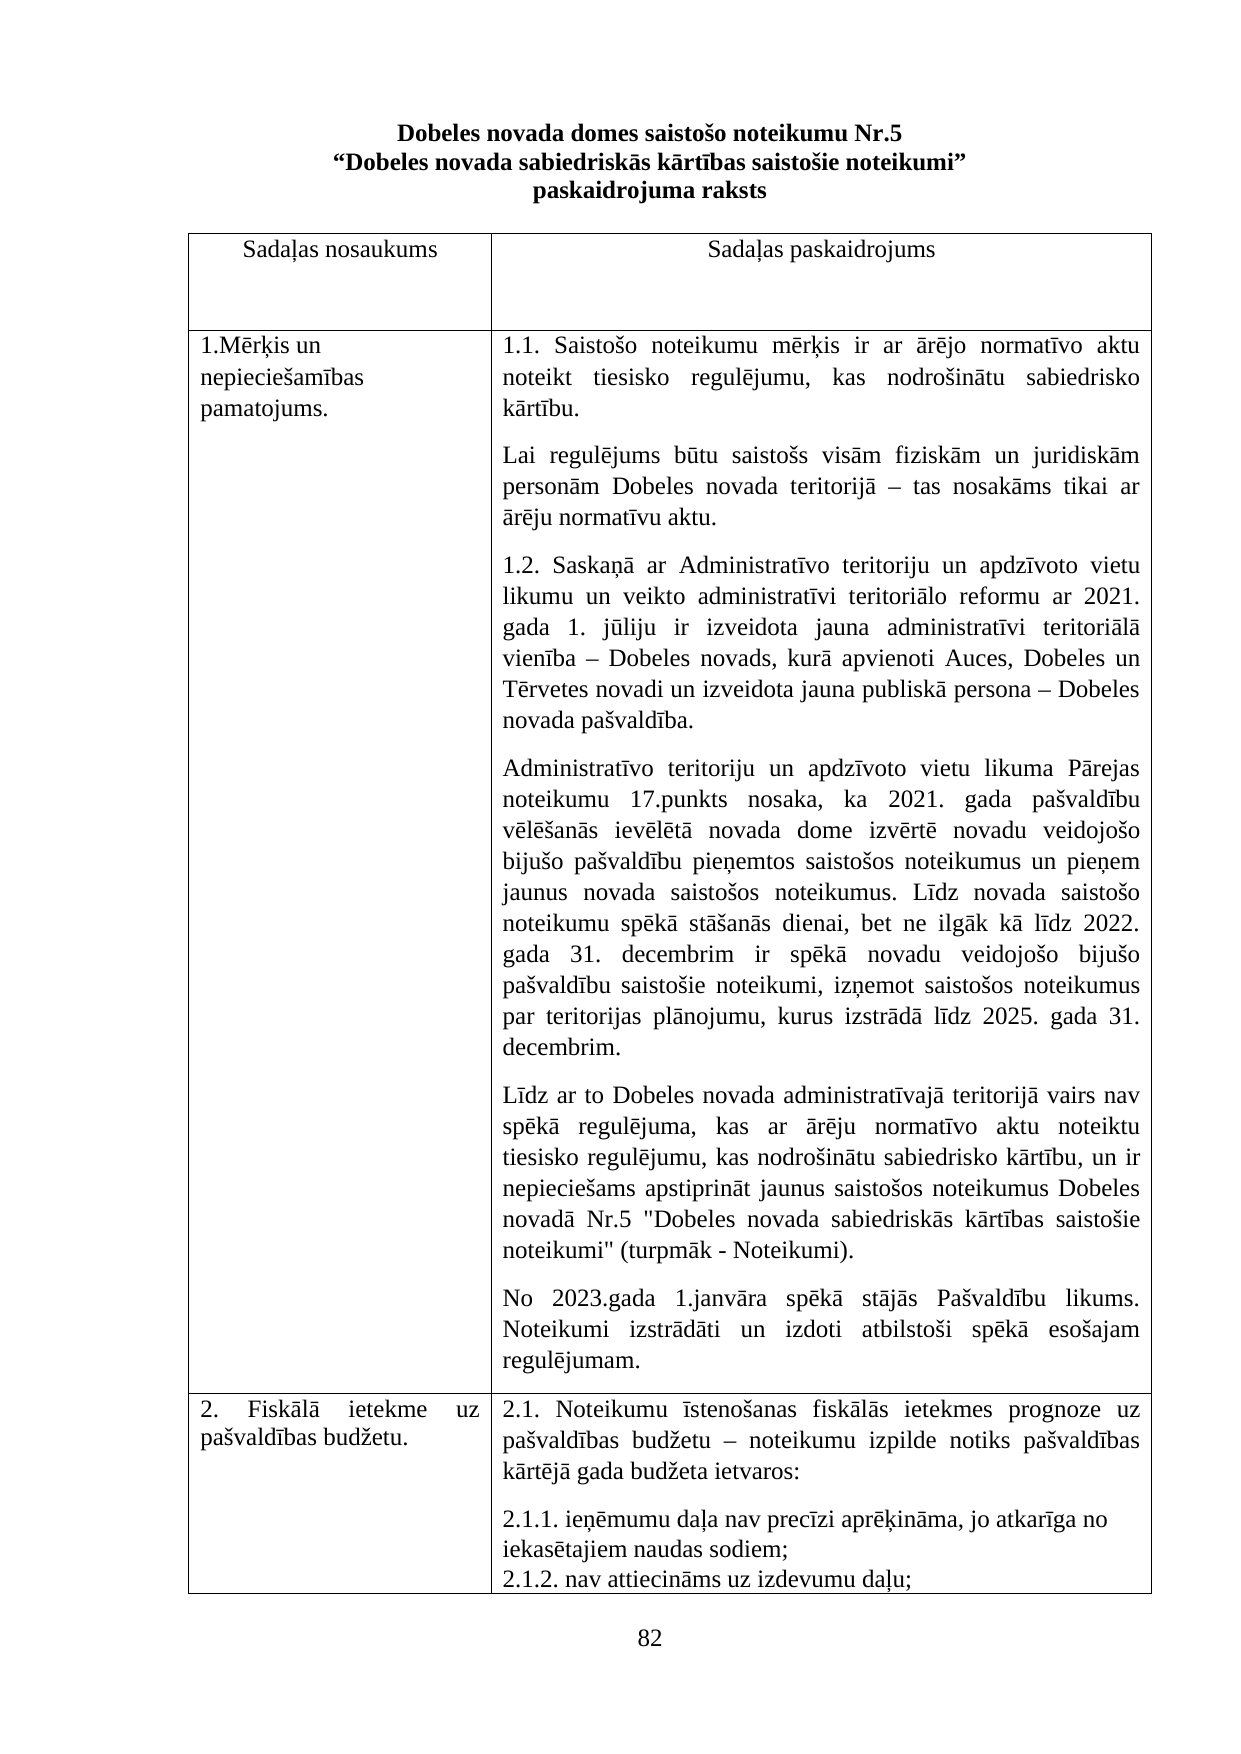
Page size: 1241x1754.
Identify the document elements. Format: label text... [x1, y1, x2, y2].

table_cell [492, 1394, 1151, 1593]
table_header Sadaļas paskaidrojums [492, 234, 1151, 329]
text Dobeles novada domes saistošo noteikumu Nr.5 [177, 118, 1122, 147]
text “Dobeles novada sabiedriskās kārtības saistošie noteikumi” [177, 147, 1122, 176]
text paskaidrojuma raksts [177, 176, 1122, 204]
table_cell 1.1. Saistošo noteikumu mērķis ir ar ārējo normatīvo aktu noteikt tiesisko regulējumu, kas nodrošinātu sabiedrisko kārtību. Lai regulējums būtu saistošs visām fiziskām un juridiskām personām Dobeles novada teritorijā – tas nosakāms tikai ar ārēju normatīvu aktu. 1.2. Saskaņā ar Administratīvo teritoriju un apdzīvoto vietu likumu un veikto administratīvi teritoriālo reformu ar 2021. gada 1. jūliju ir izveidota jauna administratīvi teritoriālā vienība – Dobeles novads, kurā apvienoti Auces, Dobeles un Tērvetes novadi un izveidota jauna publiskā persona – Dobeles novada pašvaldība. Administratīvo teritoriju un apdzīvoto vietu likuma Pārejas noteikumu 17.punkts nosaka, ka 2021. gada pašvaldību vēlēšanās ievēlētā novada dome izvērtē novadu veidojošo bijušo pašvaldību pieņemtos saistošos noteikumus un pieņem jaunus novada saistošos noteikumus. Līdz novada saistošo noteikumu spēkā stāšanās dienai, bet ne ilgāk kā līdz 2022. gada 31. decembrim ir spēkā novadu veidojošo bijušo pašvaldību saistošie noteikumi, izņemot saistošos noteikumus par teritorijas plānojumu, kurus izstrādā līdz 2025. gada 31. decembrim. Līdz ar to Dobeles novada administratīvajā teritorijā vairs nav spēkā regulējuma, kas ar ārēju normatīvo aktu noteiktu tiesisko regulējumu, kas nodrošinātu sabiedrisko kārtību, un ir nepieciešams apstiprināt jaunus saistošos noteikumus Dobeles novadā Nr.5 "Dobeles novada sabiedriskās kārtības saistošie noteikumi" (turpmāk - Noteikumi). No 2023.gada 1.janvāra spēkā stājās Pašvaldību likums. Noteikumi izstrādāti un izdoti atbilstoši spēkā esošajam regulējumam. [492, 331, 1151, 1393]
table_cell 1.Mērķis un nepieciešamības pamatojums. [189, 331, 491, 1393]
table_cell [189, 1394, 491, 1593]
table_header Sadaļas nosaukums [189, 234, 491, 329]
